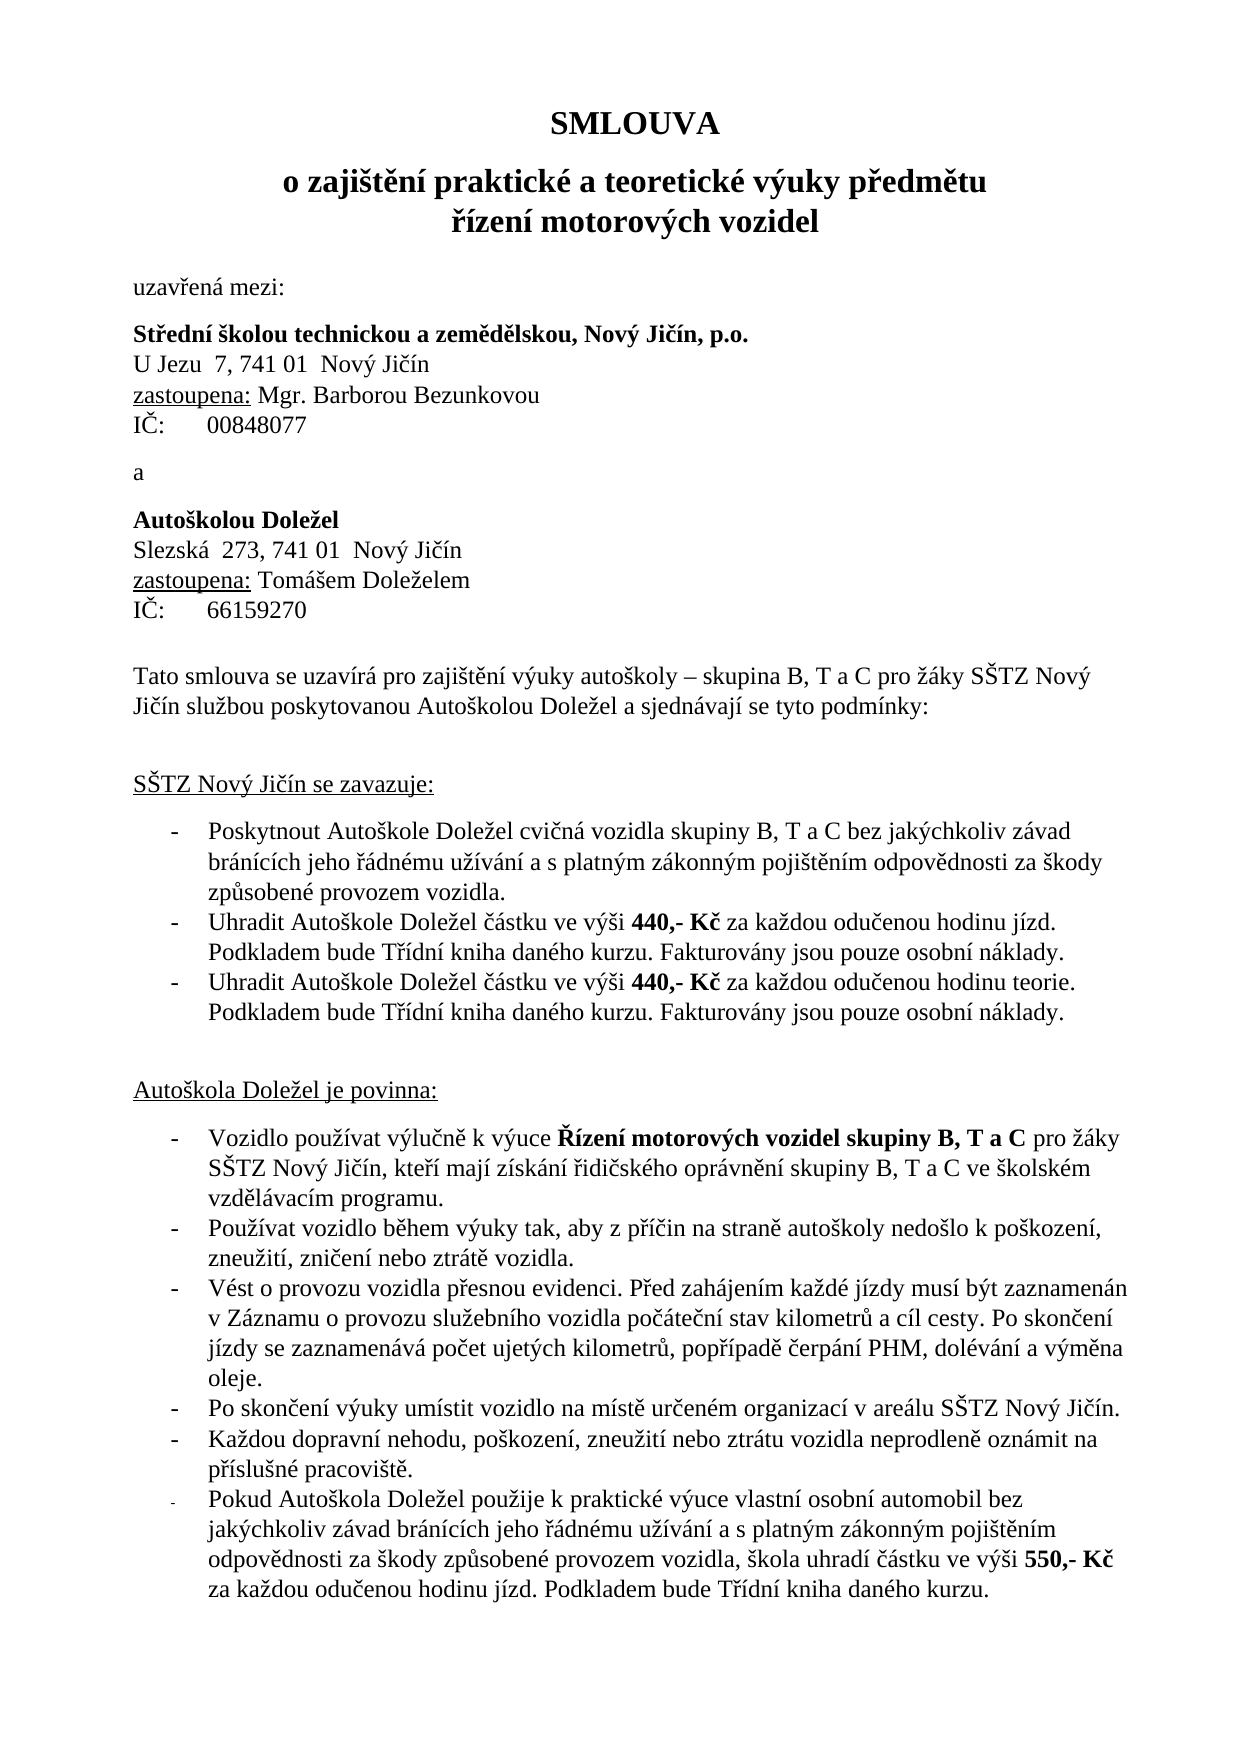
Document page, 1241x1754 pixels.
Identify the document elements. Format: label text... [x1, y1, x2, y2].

text SŠTZ Nový Jičín se zavazuje: [133, 769, 1137, 797]
list Pokud Autoškola Doležel použije k praktické výuce vlastní osobní automobil bez jakýchkoliv závad bránících jeho řádnému užívání a s platným zákonným pojištěním odpovědnosti za škody způsobené provozem vozidla, škola uhradí částku ve výši 550,- Kč za každou odučenou hodinu jízd. Podkladem bude Třídní kniha daného kurzu. [170, 1484, 1137, 1603]
text Autoškola Doležel je povinna: [133, 1075, 1137, 1104]
list Používat vozidlo během výuky tak, aby z příčin na straně autoškoly nedošlo k poškození, zneužití, zničení nebo ztrátě vozidla. [170, 1213, 1137, 1272]
text SMLOUVA [133, 103, 1137, 142]
text IČ: 00848077 [133, 410, 1137, 438]
text řízení motorových vozidel [133, 201, 1137, 240]
text Slezská 273, 741 01 Nový Jičín [133, 535, 1137, 564]
text Tato smlouva se uzavírá pro zajištění výuky autoškoly – skupina B, T a C pro žáky SŠTZ Nový Jičín službou poskytovanou Autoškolou Doležel a sjednávají se tyto podmínky: [133, 661, 1137, 720]
list Vozidlo používat výlučně k výuce Řízení motorových vozidel skupiny B, T a C pro žáky SŠTZ Nový Jičín, kteří mají získání řidičského oprávnění skupiny B, T a C ve školském vzdělávacím programu. [170, 1123, 1137, 1212]
list Po skončení výuky umístit vozidlo na místě určeném organizací v areálu SŠTZ Nový Jičín. [170, 1393, 1137, 1422]
text o zajištění praktické a teoretické výuky předmětu [133, 161, 1137, 199]
text Autoškolou Doležel [133, 505, 1137, 534]
text zastoupena: Mgr. Barborou Bezunkovou [133, 380, 1137, 408]
text uzavřená mezi: [133, 272, 1137, 301]
list Poskytnout Autoškole Doležel cvičná vozidla skupiny B, T a C bez jakýchkoliv závad bránících jeho řádnému užívání a s platným zákonným pojištěním odpovědnosti za škody způsobené provozem vozidla. [170, 816, 1137, 905]
text a [133, 457, 1137, 486]
text Střední školou technickou a zemědělskou, Nový Jičín, p.o. [133, 319, 1137, 348]
list Uhradit Autoškole Doležel částku ve výši 440,- Kč za každou odučenou hodinu jízd. Podkladem bude Třídní kniha daného kurzu. Fakturovány jsou pouze osobní náklady. [170, 907, 1137, 966]
list Vést o provozu vozidla přesnou evidenci. Před zahájením každé jízdy musí být zaznamenán v Záznamu o provozu služebního vozidla počáteční stav kilometrů a cíl cesty. Po skončení jízdy se zaznamenává počet ujetých kilometrů, popřípadě čerpání PHM, dolévání a výměna oleje. [170, 1273, 1137, 1392]
text U Jezu 7, 741 01 Nový Jičín [133, 349, 1137, 378]
list Každou dopravní nehodu, poškození, zneužití nebo ztrátu vozidla neprodleně oznámit na příslušné pracoviště. [170, 1424, 1137, 1482]
text zastoupena: Tomášem Doleželem [133, 565, 1137, 594]
list Uhradit Autoškole Doležel částku ve výši 440,- Kč za každou odučenou hodinu teorie. Podkladem bude Třídní kniha daného kurzu. Fakturovány jsou pouze osobní náklady. [170, 967, 1137, 1026]
text IČ: 66159270 [133, 596, 1137, 624]
